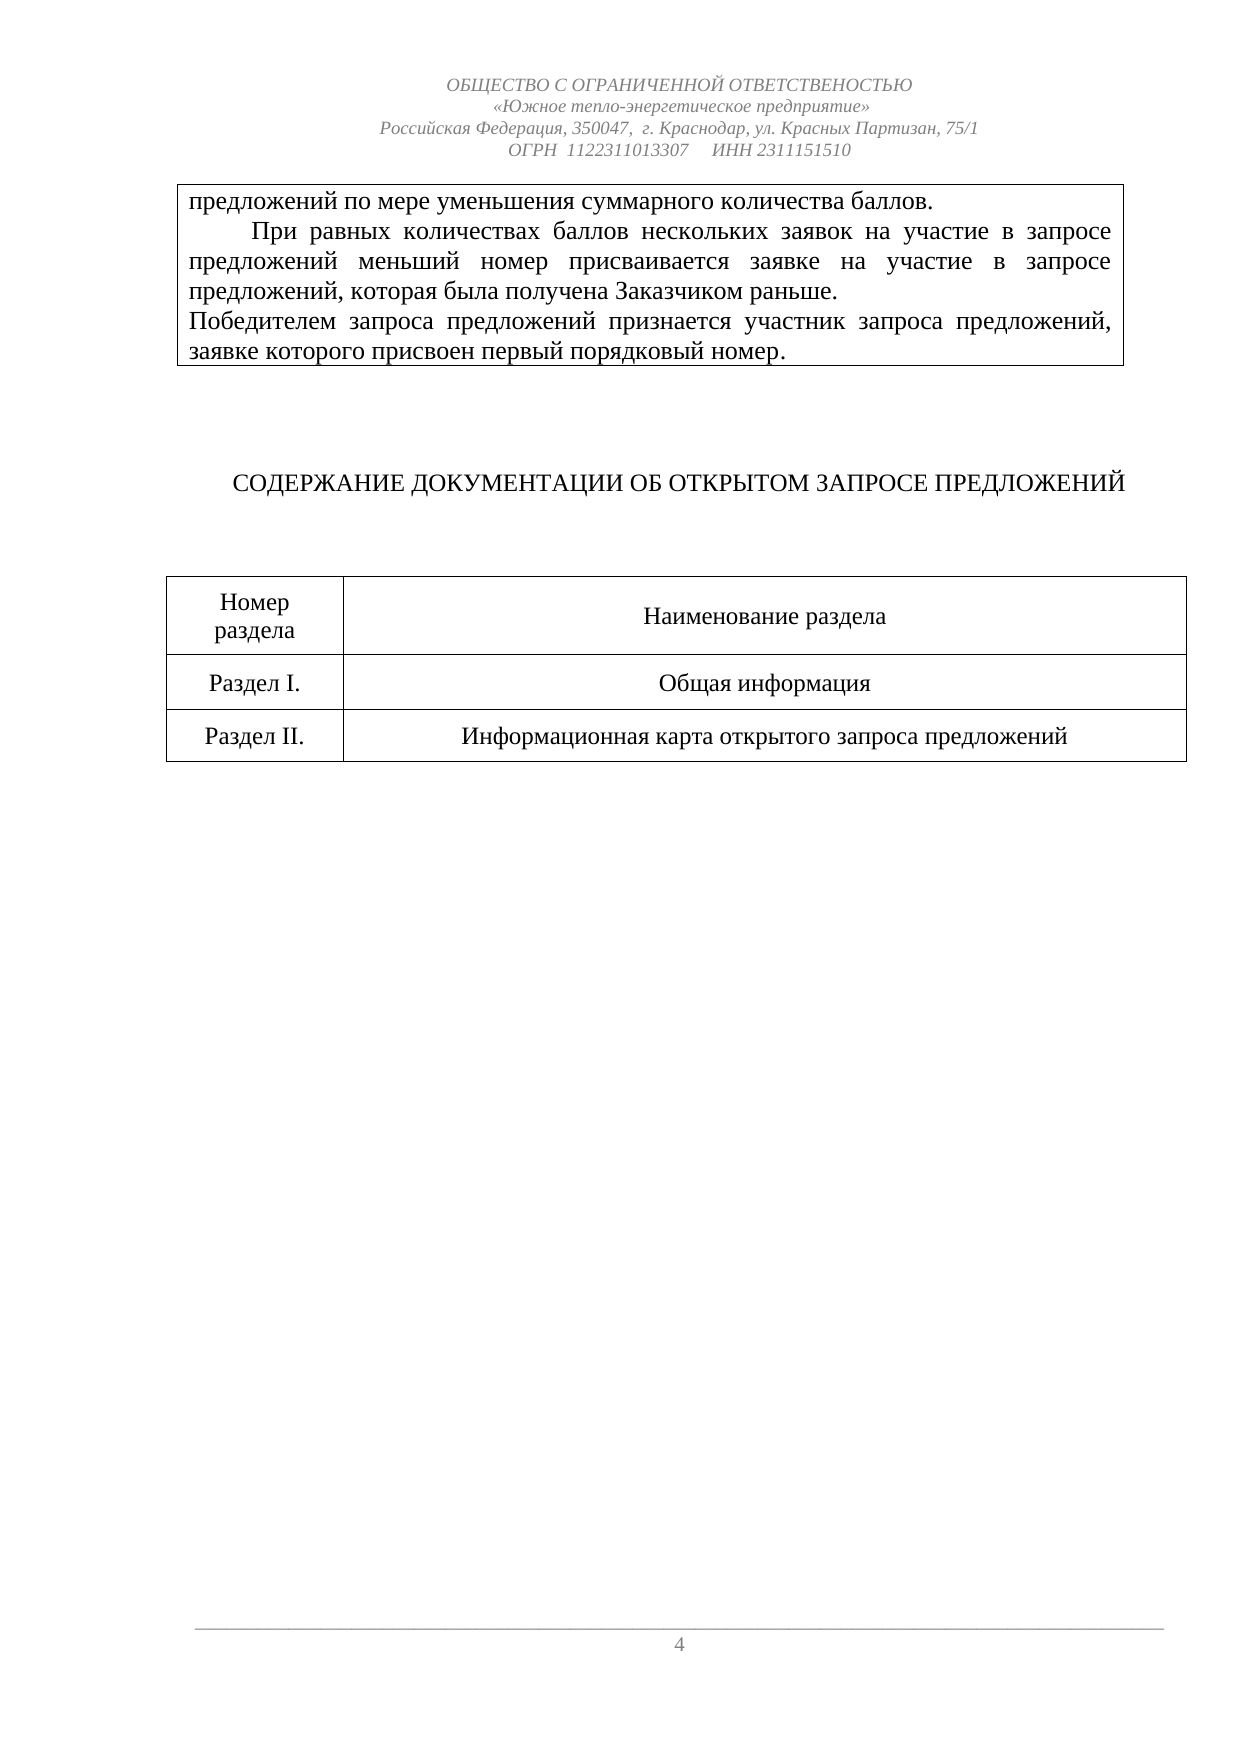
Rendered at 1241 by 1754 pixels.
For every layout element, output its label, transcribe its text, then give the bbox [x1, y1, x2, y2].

table_cell Общая информация [344, 655, 1186, 709]
table_header Наименование раздела [344, 577, 1186, 654]
table_cell Информационная карта открытого запроса предложений [344, 710, 1186, 761]
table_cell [178, 185, 1123, 365]
table_header Номер раздела [167, 577, 343, 654]
table_cell Раздел I. [167, 655, 343, 709]
text СОДЕРЖАНИЕ ДОКУМЕНТАЦИИ ОБ ОТКРЫТОМ ЗАПРОСЕ ПРЕДЛОЖЕНИЙ [177, 468, 1181, 497]
table_cell Раздел II. [167, 710, 343, 761]
